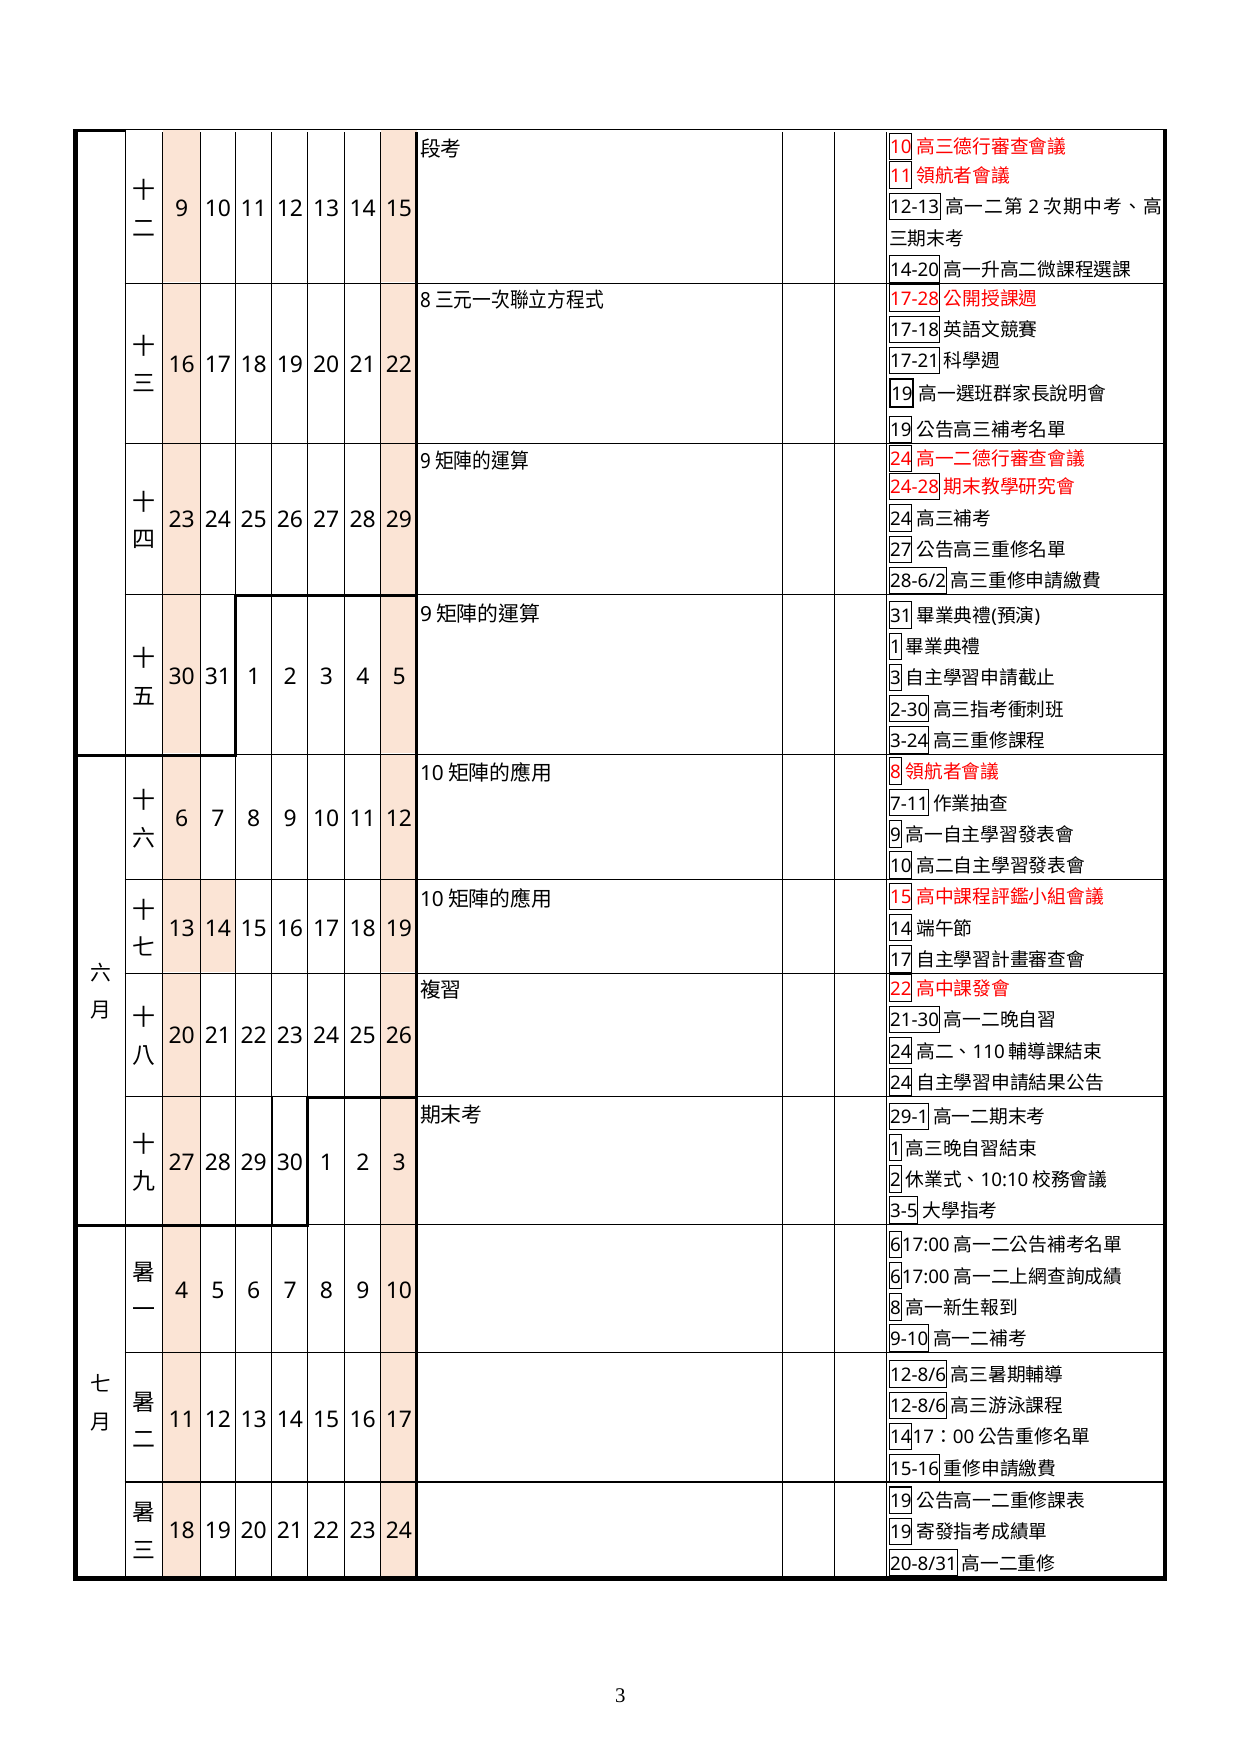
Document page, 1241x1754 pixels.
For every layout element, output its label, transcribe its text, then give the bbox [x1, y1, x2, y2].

table_cell [835, 1483, 886, 1576]
table_cell 16 [272, 880, 307, 972]
table_cell [835, 1097, 886, 1224]
table_cell 12 [201, 1353, 235, 1481]
table_cell [783, 595, 834, 753]
table_cell 15 [308, 1353, 344, 1481]
table_cell 11 [345, 755, 380, 879]
table_cell 10矩陣的應用 [418, 880, 782, 972]
table_cell 25 [345, 974, 380, 1096]
table_cell 24 [381, 1483, 415, 1576]
table_cell 30 [273, 1097, 306, 1224]
table_cell 七 月 [78, 1227, 125, 1576]
table_cell [783, 1353, 834, 1481]
table_cell 617:00高一二公告補考名單 617:00高一二上網查詢成績 8高一新生報到 9-10高一二補考 [887, 1225, 1163, 1352]
table_cell 暑 一 [126, 1227, 162, 1352]
table_cell 10 [308, 755, 344, 879]
table_cell 13 [163, 880, 200, 972]
table_cell 10高三德行審查會議 11領航者會議 12-13高一二第2次期中考、高三期末考 14-20高一升高二微課程選課 [886, 130, 1163, 282]
table_cell 28 [345, 444, 380, 594]
table_cell [835, 595, 886, 753]
table_cell 8領航者會議 7-11作業抽查 9高一自主學習發表會 10高二自主學習發表會 [887, 755, 1163, 879]
table_cell [783, 284, 834, 443]
table_cell 23 [345, 1483, 380, 1576]
table_cell 10矩陣的應用 [418, 755, 782, 879]
table_cell 26 [381, 974, 415, 1096]
table_cell 12 [381, 755, 415, 879]
table_cell [783, 755, 834, 879]
table_cell 25 [236, 444, 271, 594]
table_cell 4 [163, 1227, 200, 1352]
table_cell 8三元一次聯立方程式 [418, 284, 782, 443]
table_cell 14 [201, 880, 235, 972]
table_cell 3 [308, 597, 344, 753]
table_cell 13 [236, 1353, 271, 1481]
table_cell 10 [200, 130, 235, 282]
table_cell 15 [381, 130, 417, 282]
table_cell 9 [272, 755, 307, 879]
table_cell [418, 1225, 782, 1352]
table_cell [835, 755, 886, 879]
table_cell [783, 130, 834, 282]
table_cell 13 [308, 130, 344, 282]
table_cell [783, 880, 834, 972]
table_cell 10 [381, 1225, 415, 1352]
table_cell 十六 [126, 757, 162, 879]
table_cell 23 [163, 444, 200, 594]
table_cell 8 [308, 1225, 344, 1352]
table_cell 29 [381, 444, 415, 594]
table_cell [783, 1097, 834, 1224]
table_cell [835, 880, 886, 972]
table_cell 十五 [126, 595, 162, 753]
table_cell 1 [237, 597, 271, 753]
table_cell 6 [236, 1227, 271, 1352]
table_cell [835, 284, 886, 443]
table_cell 14 [344, 130, 381, 282]
table_cell 7 [201, 757, 235, 879]
table_cell 14 [272, 1353, 307, 1481]
table_cell 暑二 [126, 1353, 162, 1481]
table_cell [835, 1353, 886, 1481]
table_cell 20 [308, 284, 344, 443]
table_cell 21 [345, 284, 380, 443]
table_cell 9矩陣的運算 [418, 595, 782, 753]
table_cell 2 [272, 597, 307, 753]
table_cell 18 [163, 1483, 200, 1576]
table_cell 十 九 [126, 1097, 162, 1224]
table_cell 17 [308, 880, 344, 972]
table_cell 16 [345, 1353, 380, 1481]
table_cell 24 [201, 444, 235, 594]
table_cell 11 [235, 130, 272, 282]
table_cell 5 [201, 1227, 235, 1352]
table_cell [783, 1483, 834, 1576]
table_cell 22高中課發會 21-30高一二晚自習 24高二、110輔導課結束 24自主學習申請結果公告 [887, 974, 1163, 1096]
table_cell [783, 444, 834, 594]
table_cell 17-28公開授課週 17-18英語文競賽 17-21科學週 19高一選班群家長說明會 19公告高三補考名單 [887, 284, 1163, 443]
table_cell 24 [308, 974, 344, 1096]
table_cell 23 [272, 974, 307, 1096]
table_cell 2 [345, 1099, 380, 1224]
table_cell 1 [309, 1099, 344, 1224]
table_cell 4 [345, 597, 380, 753]
table_cell 15高中課程評鑑小組會議 14端午節 17自主學習計畫審查會 [887, 880, 1163, 972]
table_cell 30 [163, 595, 200, 753]
table_cell 12-8/6高三暑期輔導 12-8/6高三游泳課程 1417：00公告重修名單 15-16重修申請繳費 [887, 1353, 1163, 1481]
table_cell 複習 [418, 974, 782, 1096]
table_cell 期末考 [418, 1097, 782, 1224]
table_cell [783, 974, 834, 1096]
table_cell 19 [201, 1483, 235, 1576]
table_cell 十三 [126, 284, 162, 443]
table_cell 24高一二德行審查會議 24-28期末教學研究會 24高三補考 27公告高三重修名單 28-6/2高三重修申請繳費 [887, 444, 1163, 594]
table_cell 8 [236, 755, 271, 879]
table_cell 22 [308, 1483, 344, 1576]
table_cell 六 月 [78, 757, 125, 1224]
table_cell [418, 1353, 782, 1481]
table_cell 12 [272, 130, 308, 282]
table_cell 26 [272, 444, 307, 594]
table_cell 18 [236, 284, 271, 443]
table_cell 29-1高一二期末考 1高三晚自習結束 2休業式、10:10校務會議 3-5大學指考 [887, 1097, 1163, 1224]
table_cell 9 [163, 130, 200, 282]
table_cell 11 [163, 1353, 200, 1481]
table_cell 21 [272, 1483, 307, 1576]
table_cell 五 月 [78, 132, 125, 753]
table_cell [418, 1483, 782, 1576]
table_cell 7 [272, 1227, 307, 1352]
table_cell 20 [236, 1483, 271, 1576]
table_cell 3 [381, 1099, 415, 1224]
table_cell 31畢業典禮(預演) 1畢業典禮 3自主學習申請截止 2-30高三指考衝刺班 3-24高三重修課程 [887, 595, 1163, 753]
table_cell [783, 1225, 834, 1352]
table_cell 段考 [417, 130, 783, 282]
table_cell 十八 [126, 974, 162, 1096]
table_cell 27 [163, 1097, 200, 1224]
table_cell 9 [345, 1225, 380, 1352]
table_cell 9矩陣的運算 [418, 444, 782, 594]
table_cell 19公告高一二重修課表 19寄發指考成績單 20-8/31高一二重修 [887, 1483, 1163, 1576]
table_cell 22 [236, 974, 271, 1096]
table_cell 17 [201, 284, 235, 443]
table_cell 16 [163, 284, 200, 443]
table_cell 19 [272, 284, 307, 443]
table_cell 暑三 [126, 1483, 162, 1576]
table_cell 15 [236, 880, 271, 972]
table_cell 19 [381, 880, 415, 972]
table_cell 十四 [126, 444, 162, 594]
table_cell 20 [163, 974, 200, 1096]
table_cell 27 [308, 444, 344, 594]
table_cell 6 [163, 757, 200, 879]
table_cell 5 [381, 597, 415, 753]
table_cell [835, 974, 886, 1096]
table_cell 31 [201, 595, 234, 753]
table_cell 29 [236, 1097, 271, 1224]
table_cell [835, 1225, 886, 1352]
table_cell 28 [201, 1097, 235, 1224]
table_cell 十七 [126, 880, 162, 972]
table_cell 十二 [126, 130, 163, 282]
table_cell [835, 444, 886, 594]
table_cell 17 [381, 1353, 415, 1481]
table_cell 22 [381, 284, 415, 443]
table_cell 18 [345, 880, 380, 972]
table_cell [834, 130, 886, 282]
table_cell 21 [201, 974, 235, 1096]
